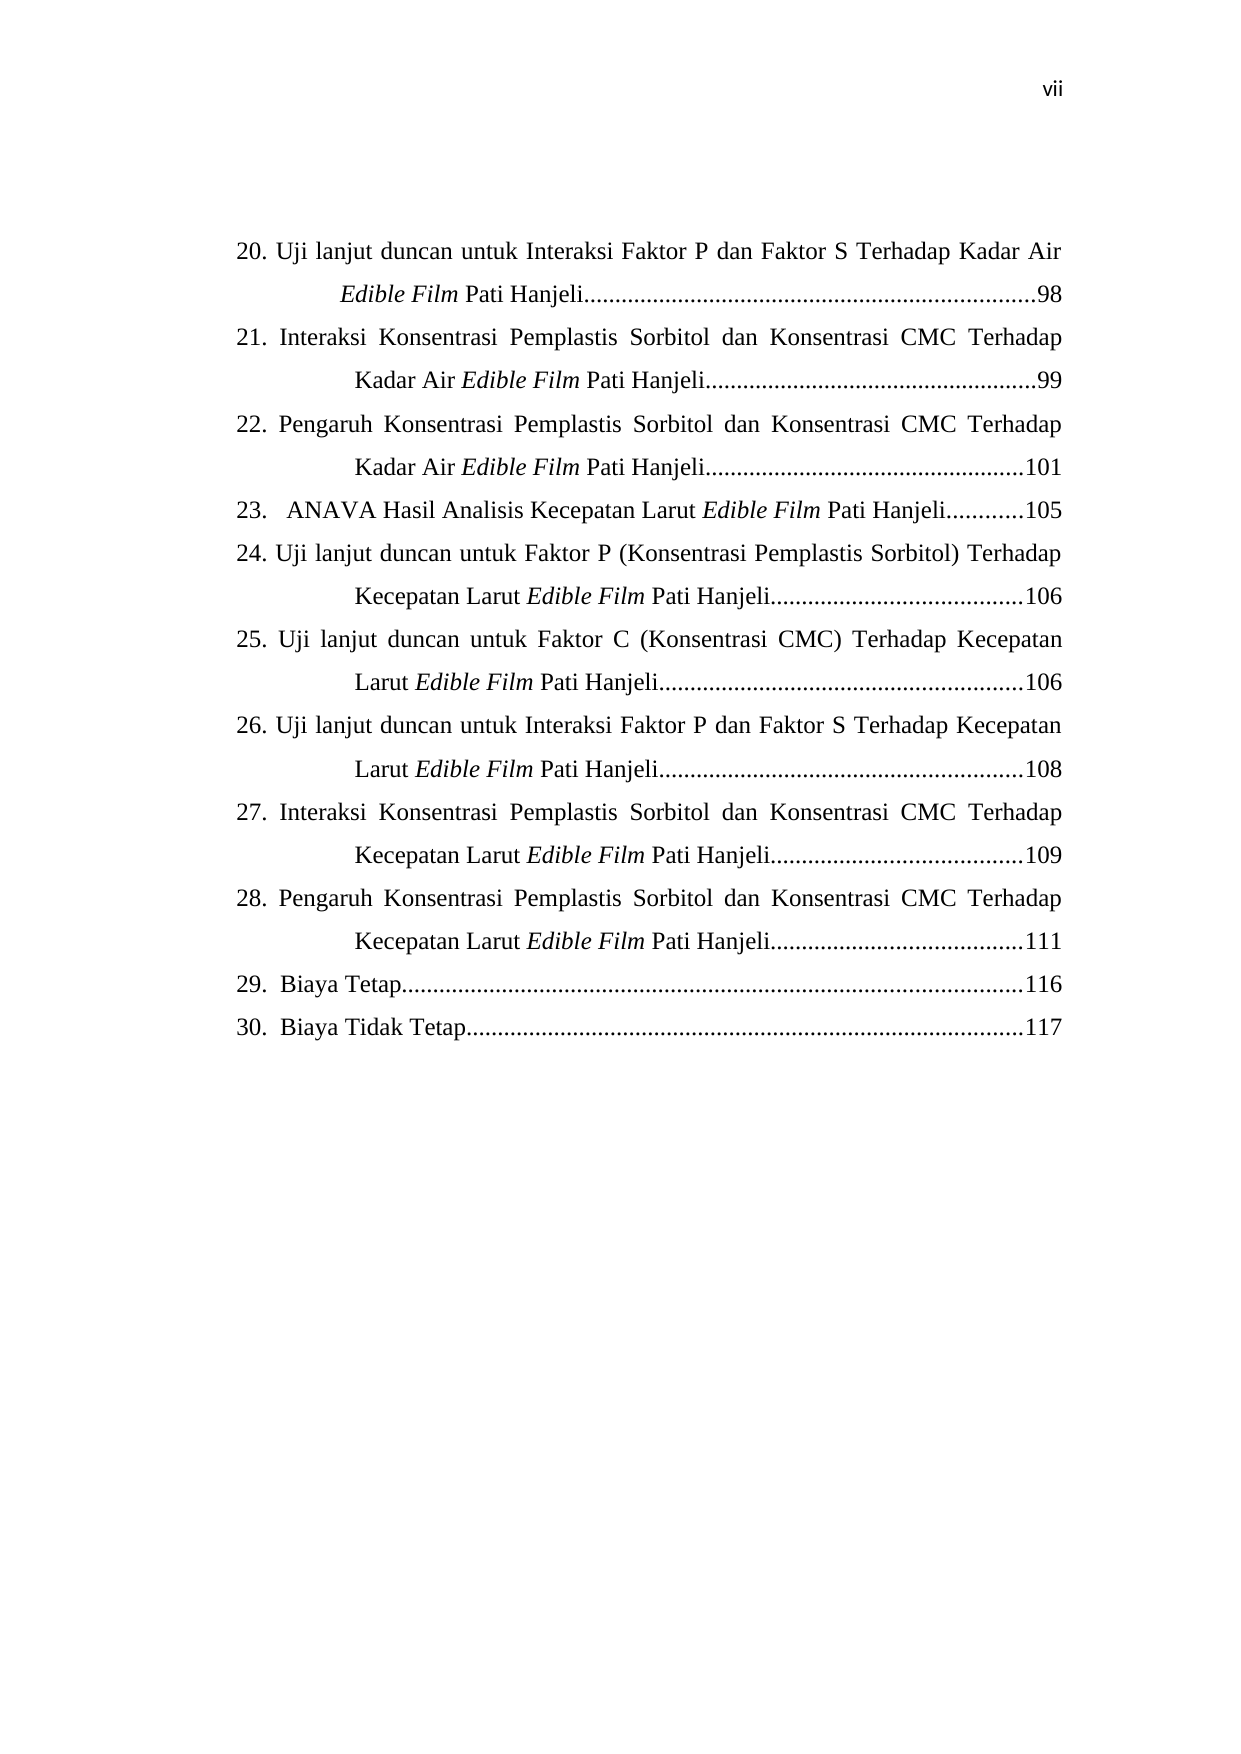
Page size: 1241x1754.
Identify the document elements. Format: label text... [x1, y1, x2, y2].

text 26. Uji lanjut duncan untuk Interaksi Faktor P dan Faktor S Terhadap Kecepatan Larut Edible Film Pati Hanjeli 108 [236, 711, 1063, 782]
text 20. Uji lanjut duncan untuk Interaksi Faktor P dan Faktor S Terhadap Kadar Air Edible Film Pati Hanjeli 98 [236, 236, 1063, 308]
text 25. Uji lanjut duncan untuk Faktor C (Konsentrasi CMC) Terhadap Kecepatan Larut Edible Film Pati Hanjeli 106 [236, 624, 1063, 696]
text 21. Interaksi Konsentrasi Pemplastis Sorbitol dan Konsentrasi CMC Terhadap Kadar Air Edible Film Pati Hanjeli 99 [236, 322, 1063, 394]
text 29. Biaya Tetap 116 [236, 969, 1063, 998]
text 23. ANAVA Hasil Analisis Kecepatan Larut Edible Film Pati Hanjeli 105 [236, 495, 1063, 524]
text 22. Pengaruh Konsentrasi Pemplastis Sorbitol dan Konsentrasi CMC Terhadap Kadar Air Edible Film Pati Hanjeli 101 [236, 409, 1063, 481]
text 27. Interaksi Konsentrasi Pemplastis Sorbitol dan Konsentrasi CMC Terhadap Kecepatan Larut Edible Film Pati Hanjeli 109 [236, 797, 1063, 869]
text 30. Biaya Tidak Tetap 117 [236, 1012, 1063, 1041]
text 24. Uji lanjut duncan untuk Faktor P (Konsentrasi Pemplastis Sorbitol) Terhadap Kecepatan Larut Edible Film Pati Hanjeli 106 [236, 538, 1063, 610]
text 28. Pengaruh Konsentrasi Pemplastis Sorbitol dan Konsentrasi CMC Terhadap Kecepatan Larut Edible Film Pati Hanjeli 111 [236, 883, 1063, 955]
